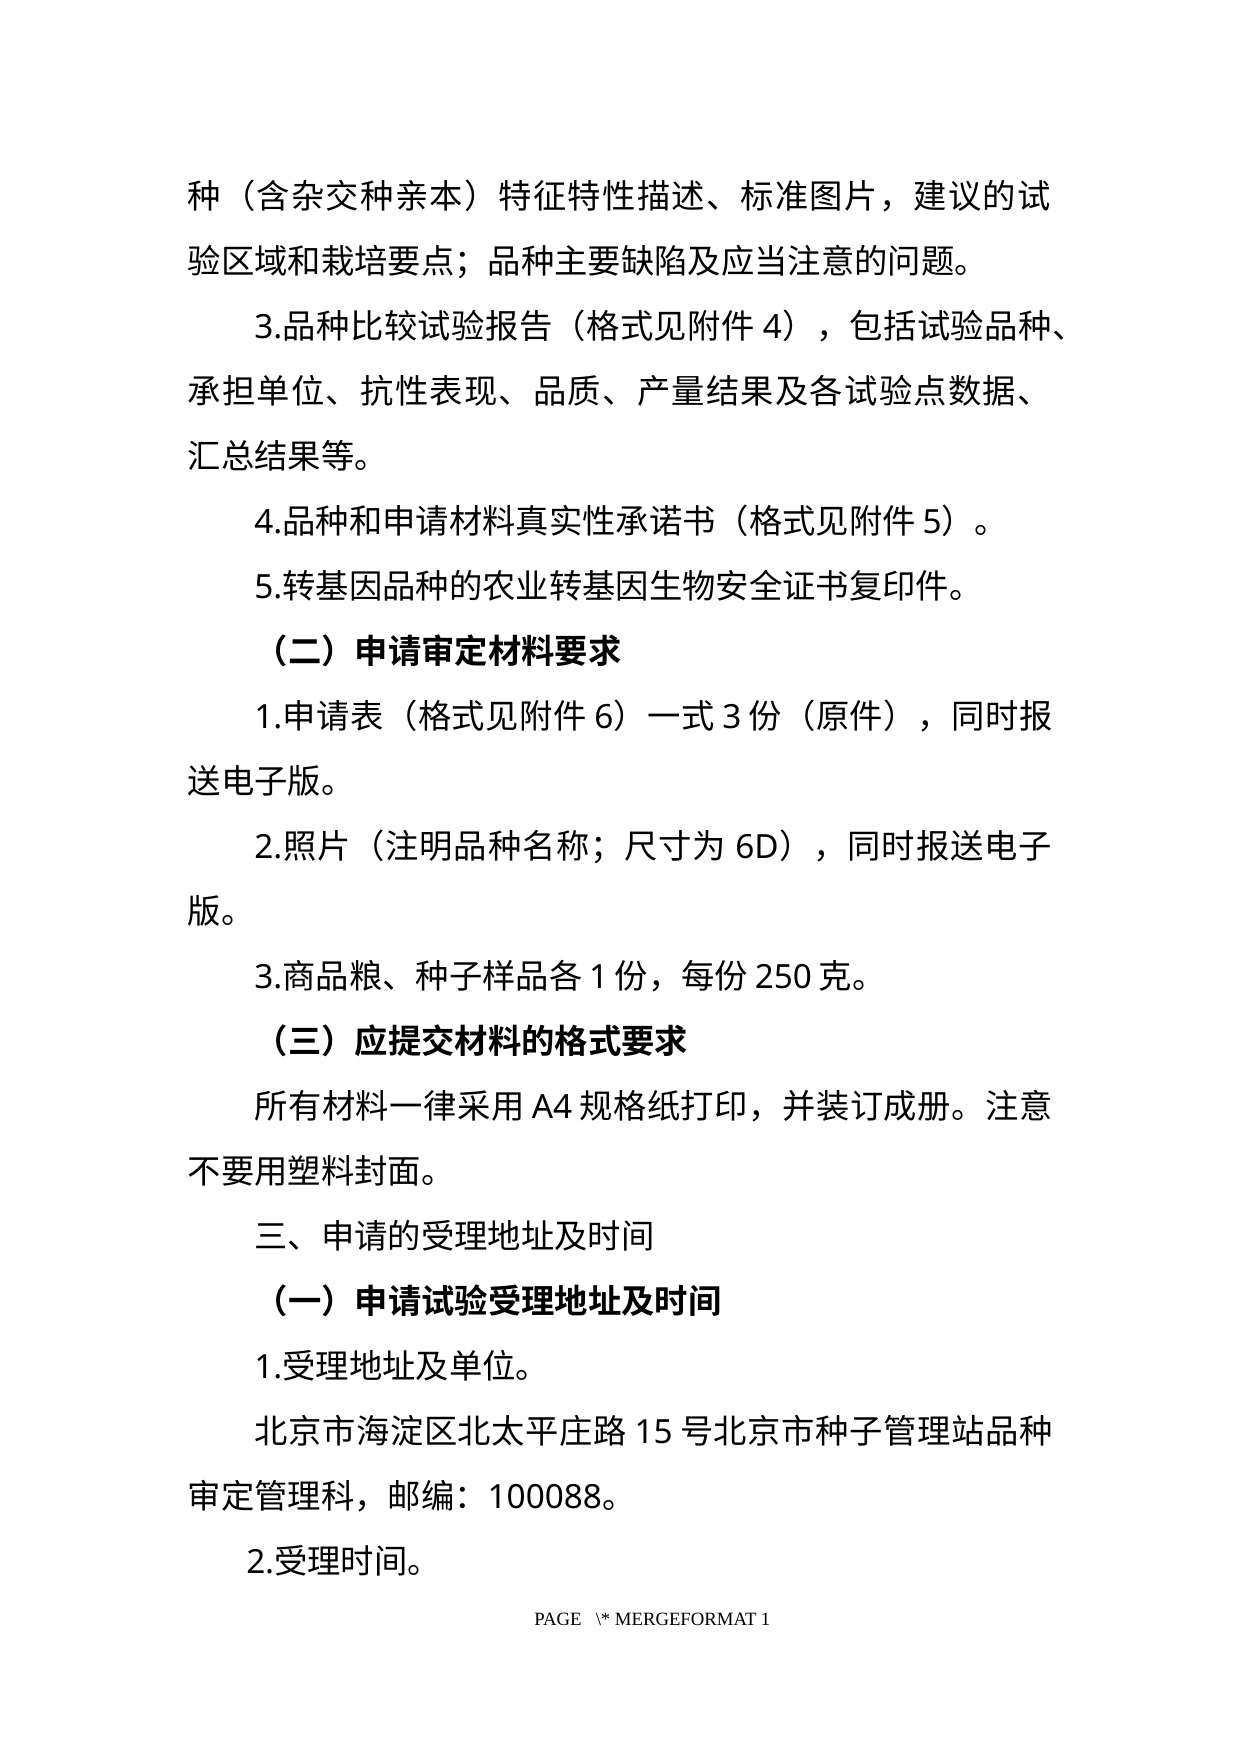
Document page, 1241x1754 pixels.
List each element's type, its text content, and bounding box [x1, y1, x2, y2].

text 3.品种比较试验报告（格式见附件4），包括试验品种、承担单位、抗性表现、品质、产量结果及各试验点数据、汇总结果等。 [187, 292, 1053, 487]
text （一）申请试验受理地址及时间 [187, 1267, 1053, 1332]
text 2.照片（注明品种名称；尺寸为6D），同时报送电子版。 [187, 812, 1053, 942]
text 所有材料一律采用A4规格纸打印，并装订成册。注意不要用塑料封面。 [187, 1072, 1053, 1202]
text （二）申请审定材料要求 [187, 617, 1053, 682]
text 1.申请表（格式见附件6）一式3份（原件），同时报送电子版。 [187, 682, 1053, 812]
text 4.品种和申请材料真实性承诺书（格式见附件5）。 [187, 487, 1053, 552]
text 北京市海淀区北太平庄路15号北京市种子管理站品种审定管理科，邮编：100088。 [187, 1397, 1053, 1527]
text 1.受理地址及单位。 [187, 1332, 1053, 1397]
text （三）应提交材料的格式要求 [187, 1007, 1053, 1072]
text 2.受理时间。 [246, 1527, 1053, 1592]
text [187, 162, 1053, 292]
text 三、申请的受理地址及时间 [187, 1202, 1053, 1267]
text 3.商品粮、种子样品各1份，每份250克。 [187, 942, 1053, 1007]
text 5.转基因品种的农业转基因生物安全证书复印件。 [187, 552, 1053, 617]
